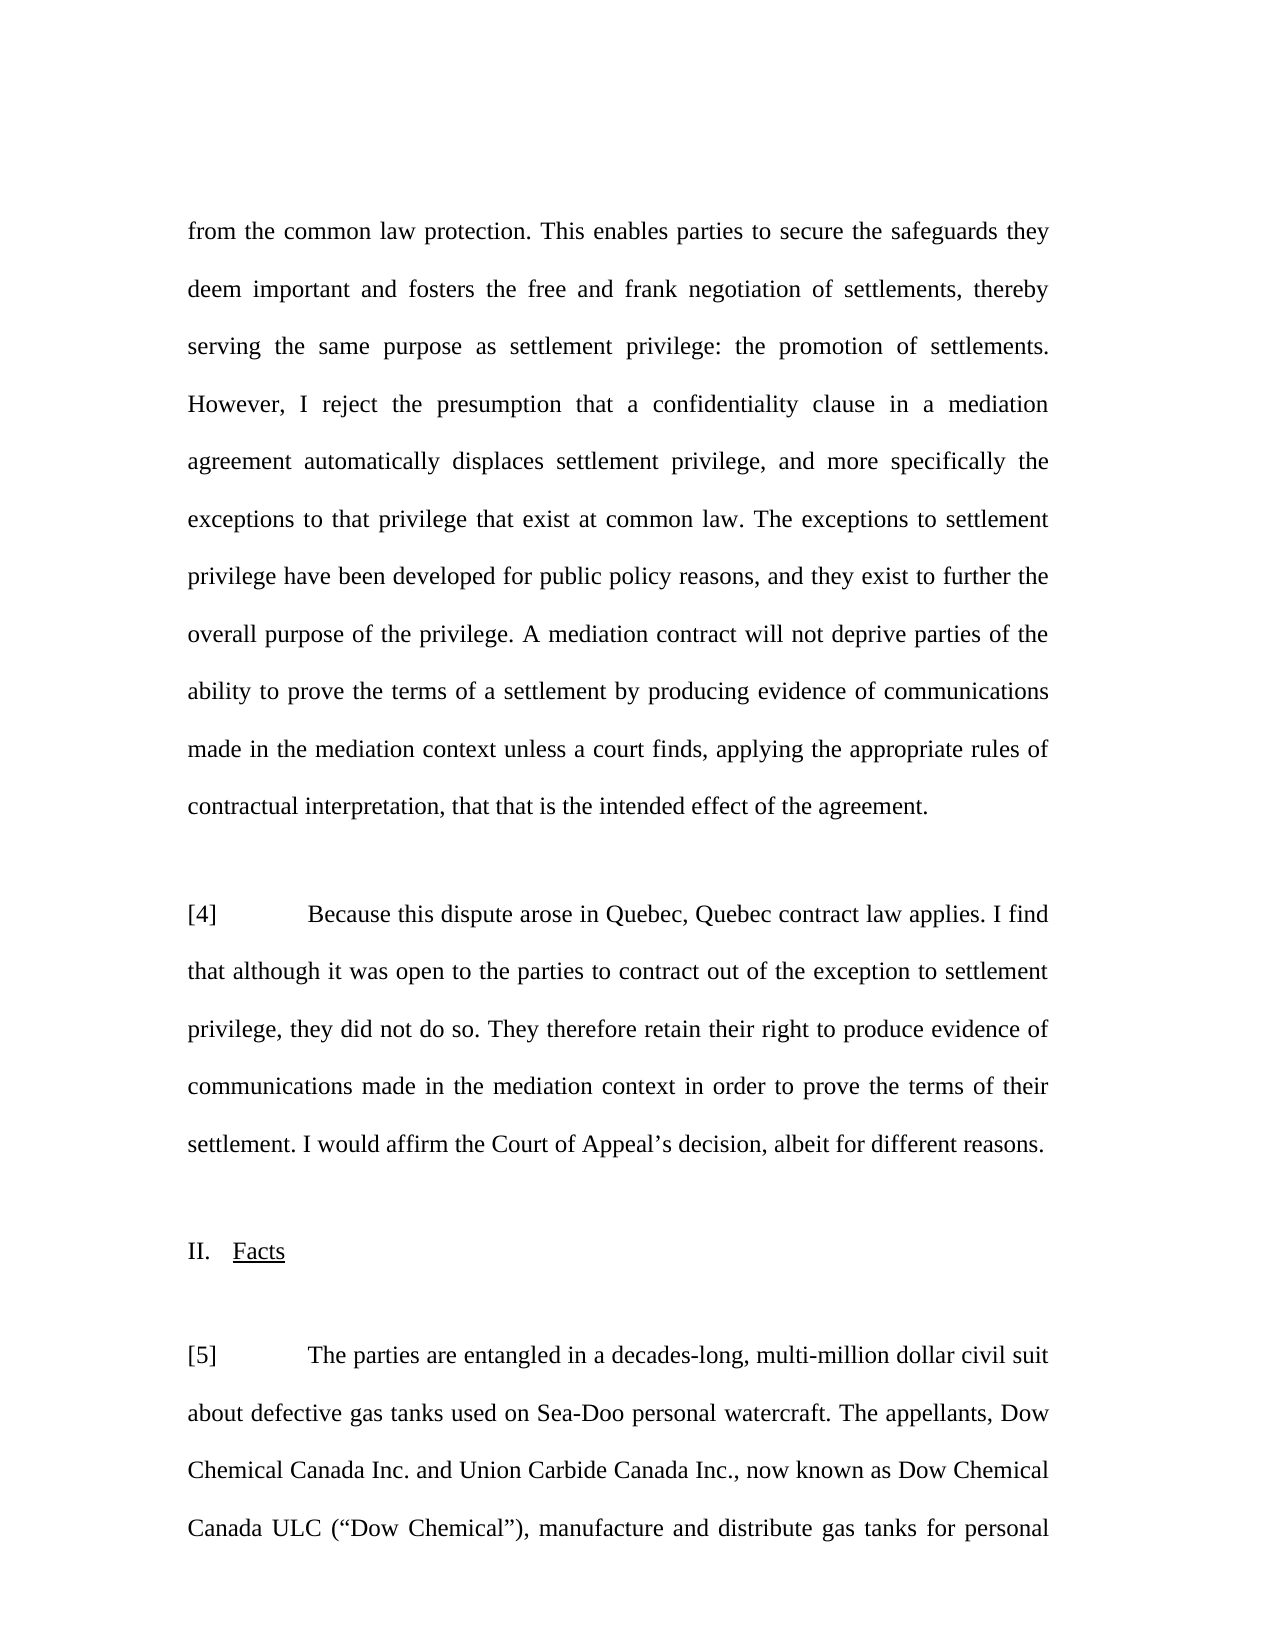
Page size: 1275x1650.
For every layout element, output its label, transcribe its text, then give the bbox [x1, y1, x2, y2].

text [187, 1340, 1050, 1541]
text Because this dispute arose in Quebec, Quebec contract law applies. I find that although it was open to the parties to contract out of the exception to settlement privilege, they did not do so. They therefore retain their right to produce evidence of communications made in the mediation context in order to prove the terms of their settlement. I would affirm the Court of Appeal’s decision, albeit for different reasons. [187, 899, 1050, 1158]
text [187, 216, 1050, 820]
title Facts [187, 1236, 1050, 1265]
